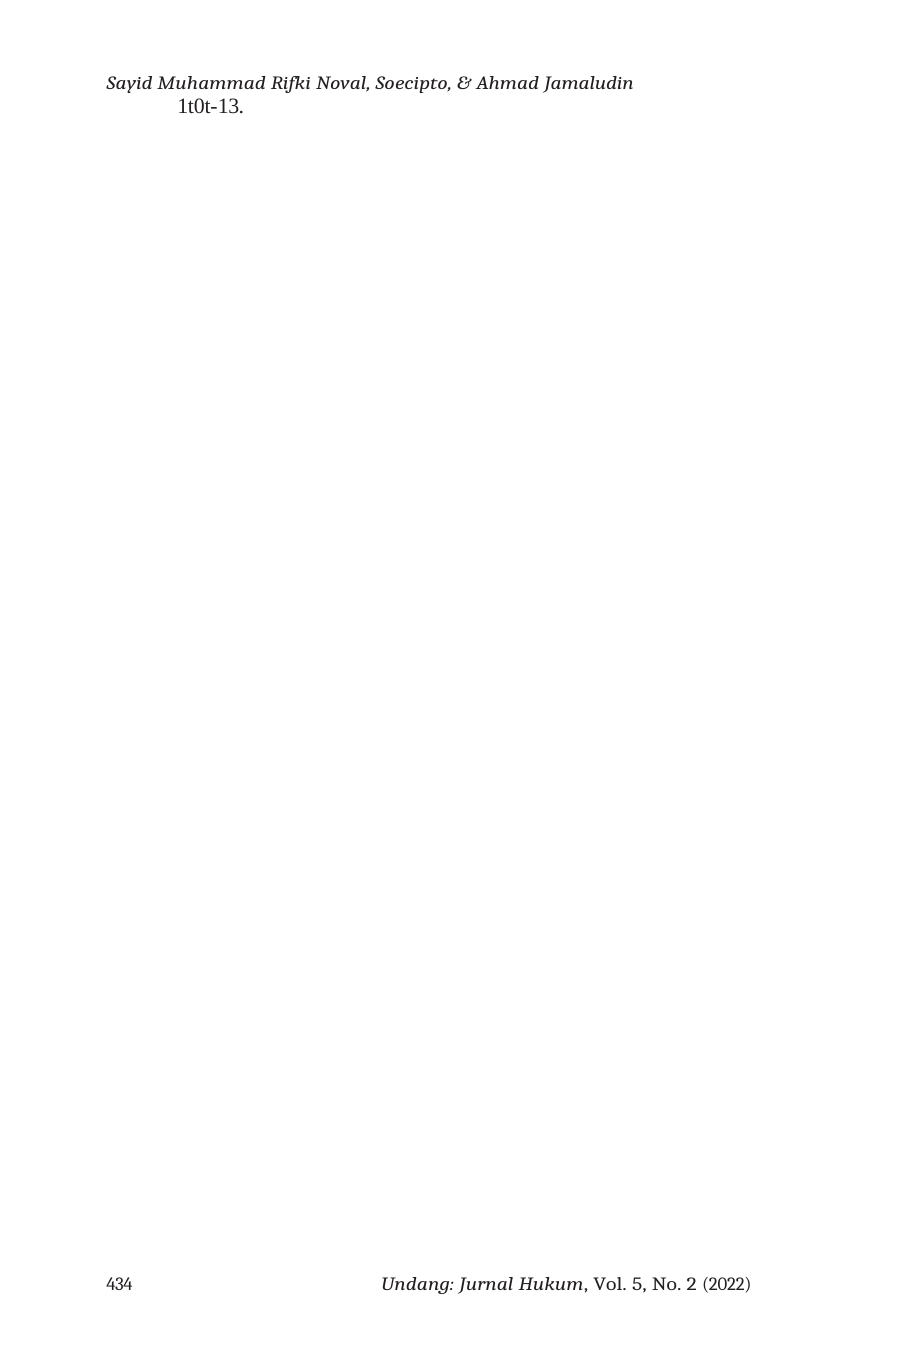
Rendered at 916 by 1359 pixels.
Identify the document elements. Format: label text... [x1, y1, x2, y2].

text 1t0t-13. [177, 94, 822, 118]
